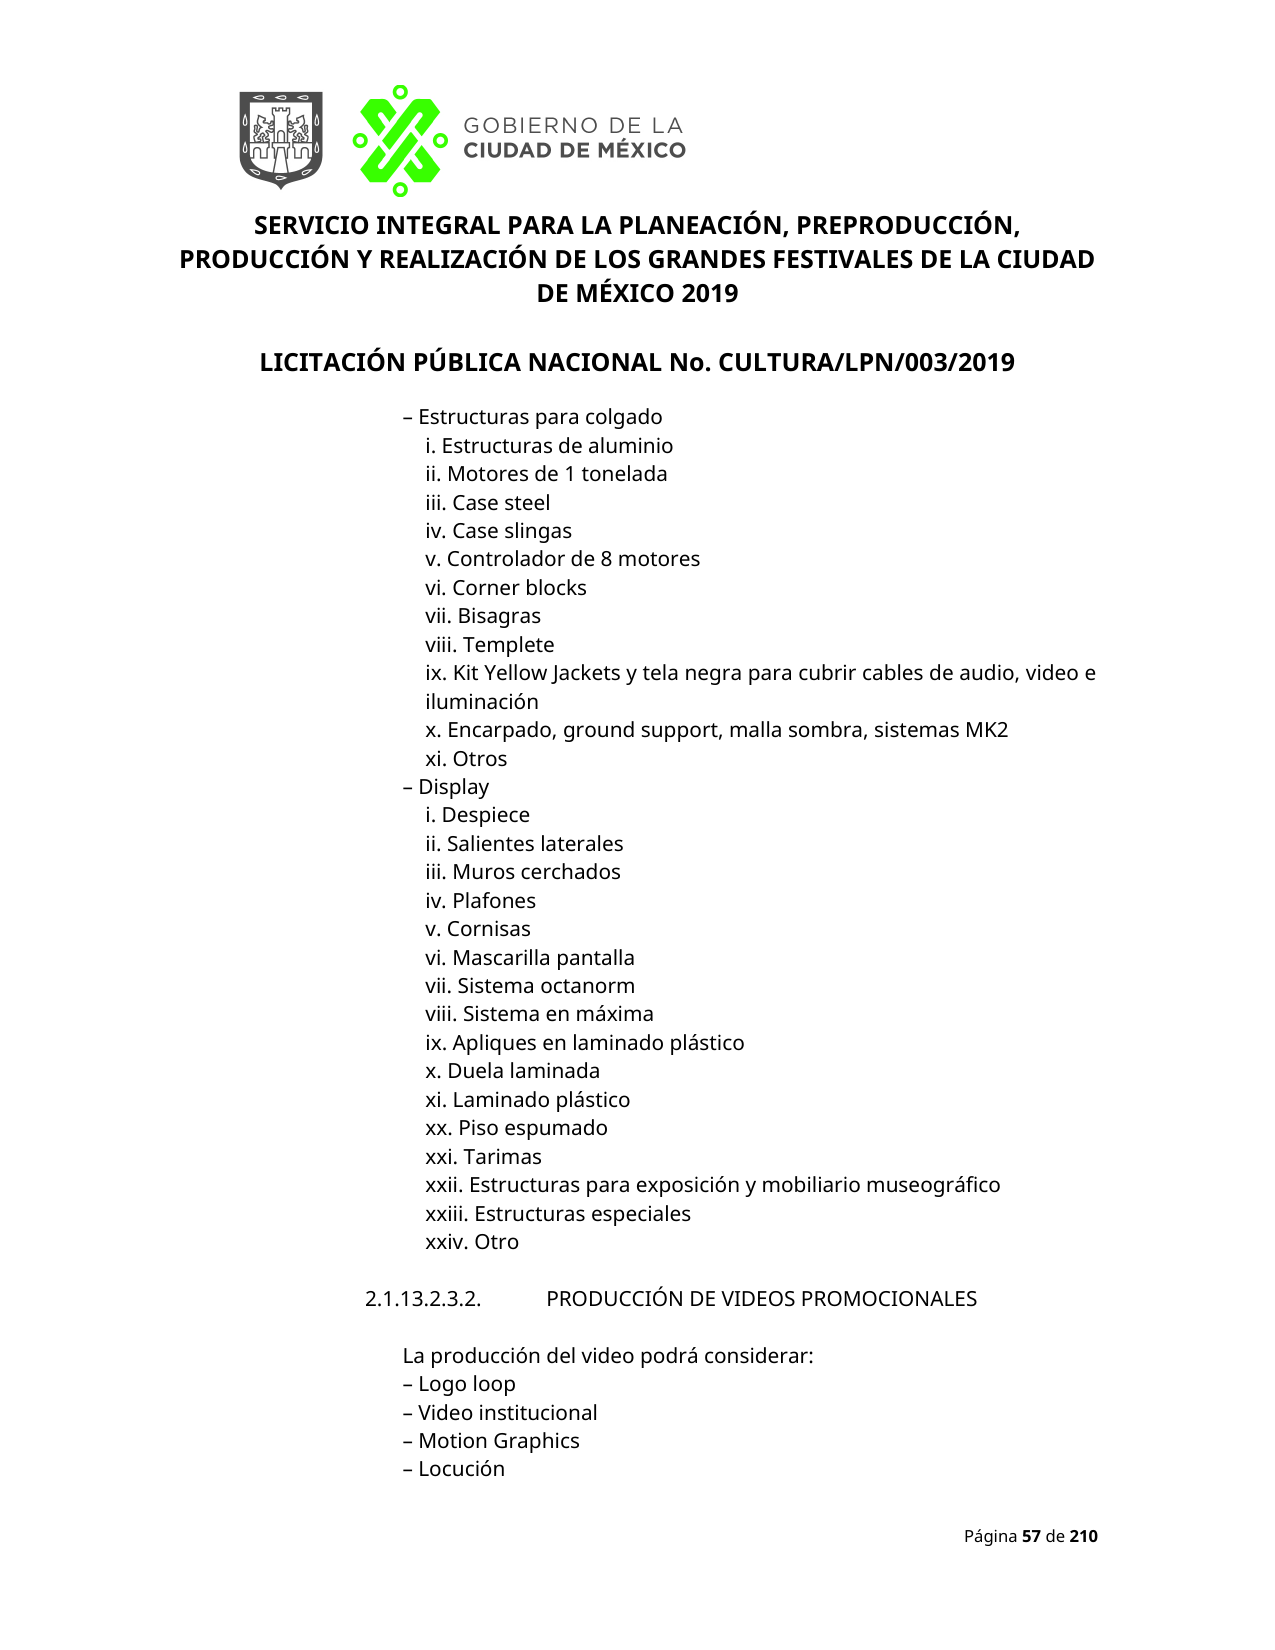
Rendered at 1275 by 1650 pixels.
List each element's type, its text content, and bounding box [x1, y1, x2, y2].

text vii. Bisagras [425, 601, 1098, 630]
picture [239, 85, 687, 197]
text – Display [402, 772, 1098, 801]
text iii. Case steel [425, 488, 1098, 516]
text ix. Kit Yellow Jackets y tela negra para cubrir cables de audio, video e iluminación [425, 658, 1098, 715]
text i. Estructuras de aluminio [425, 431, 1098, 459]
list PRODUCCIÓN DE VIDEOS PROMOCIONALES [365, 1284, 1098, 1312]
text xx. Piso espumado [425, 1113, 1098, 1142]
text xxiii. Estructuras especiales [425, 1199, 1098, 1227]
text vi. Mascarilla pantalla [425, 943, 1098, 971]
text ii. Salientes laterales [425, 829, 1098, 857]
text viii. Sistema en máxima [425, 999, 1098, 1028]
text i. Despiece [425, 801, 1098, 829]
text xxiv. Otro [425, 1227, 1098, 1256]
text – Locución [402, 1454, 1098, 1483]
text vi. Corner blocks [425, 573, 1098, 601]
text vii. Sistema octanorm [425, 971, 1098, 999]
text iv. Plafones [425, 886, 1098, 914]
text – Logo loop [402, 1369, 1098, 1398]
text – Estructuras para colgado [402, 402, 1098, 431]
text x. Duela laminada [425, 1056, 1098, 1085]
text iv. Case slingas [425, 516, 1098, 544]
text iii. Muros cerchados [425, 857, 1098, 886]
text v. Cornisas [425, 914, 1098, 943]
text xxi. Tarimas [425, 1142, 1098, 1170]
text xxii. Estructuras para exposición y mobiliario museográfico [425, 1170, 1098, 1199]
text – Motion Graphics [402, 1426, 1098, 1454]
text x. Encarpado, ground support, malla sombra, sistemas MK2 [425, 715, 1098, 744]
text ix. Apliques en laminado plástico [425, 1028, 1098, 1056]
text viii. Templete [425, 630, 1098, 658]
text xi. Laminado plástico [425, 1085, 1098, 1113]
text La producción del video podrá considerar: [402, 1341, 1098, 1369]
text ii. Motores de 1 tonelada [425, 459, 1098, 488]
text – Video institucional [402, 1398, 1098, 1426]
text xi. Otros [425, 744, 1098, 772]
text v. Controlador de 8 motores [425, 544, 1098, 573]
